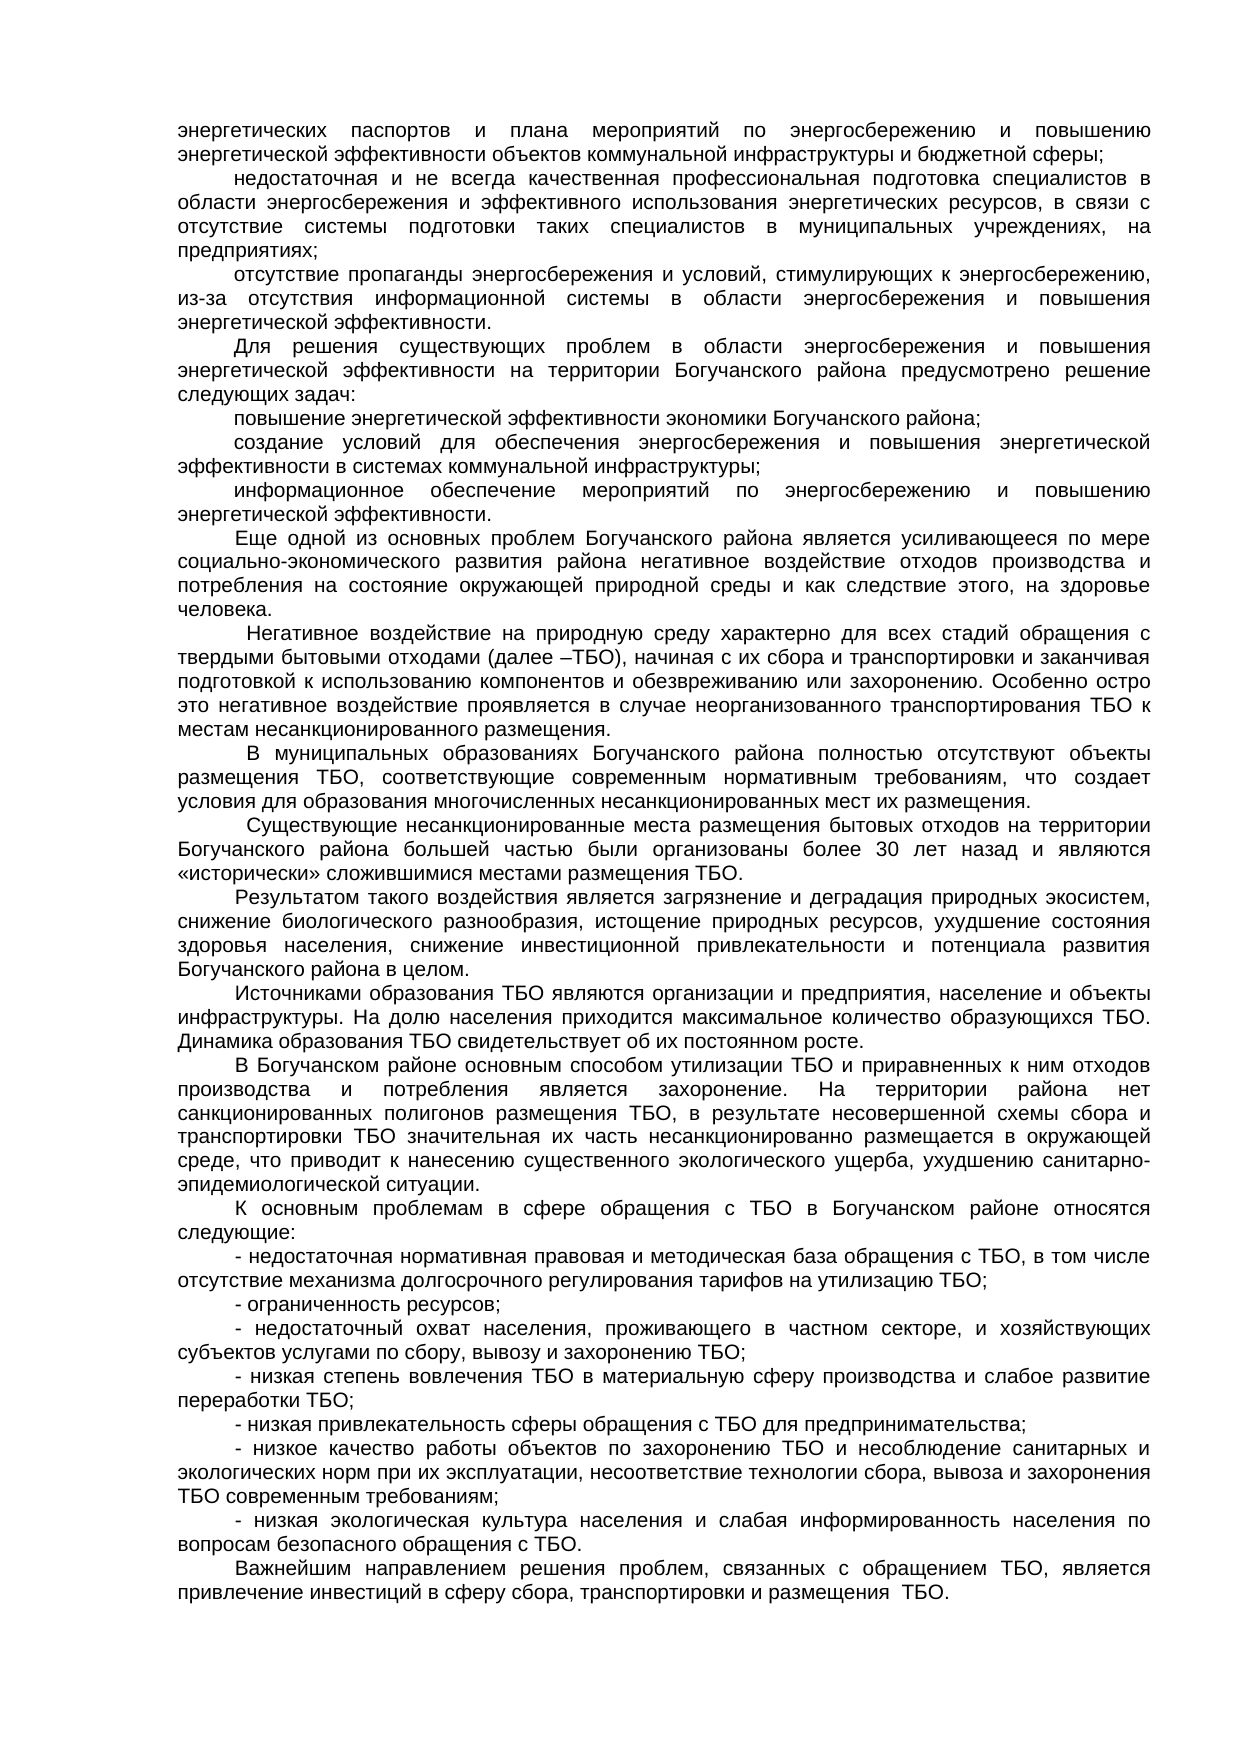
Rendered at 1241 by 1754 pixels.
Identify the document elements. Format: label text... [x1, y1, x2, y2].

text Для решения существующих проблем в области энергосбережения и повышения энергетической эффективности на территории Богучанского района предусмотрено решение следующих задач: [177, 334, 1152, 406]
text Результатом такого воздействия является загрязнение и деградация природных экосистем, снижение биологического разнообразия, истощение природных ресурсов, ухудшение состояния здоровья населения, снижение инвестиционной привлекательности и потенциала развития Богучанского района в целом. [177, 885, 1152, 981]
text - недостаточная нормативная правовая и методическая база обращения с ТБО, в том числе отсутствие механизма долгосрочного регулирования тарифов на утилизацию ТБО; [177, 1244, 1152, 1292]
text отсутствие пропаганды энергосбережения и условий, стимулирующих к энергосбережению, из-за отсутствия информационной системы в области энергосбережения и повышения энергетической эффективности. [177, 262, 1152, 334]
text информационное обеспечение мероприятий по энергосбережению и повышению энергетической эффективности. [177, 477, 1152, 525]
text повышение энергетической эффективности экономики Богучанского района; [177, 406, 1152, 429]
text недостаточная и не всегда качественная профессиональная подготовка специалистов в области энергосбережения и эффективного использования энергетических ресурсов, в связи с отсутствие системы подготовки таких специалистов в муниципальных учреждениях, на предприятиях; [177, 166, 1152, 262]
text - низкая экологическая культура населения и слабая информированность населения по вопросам безопасного обращения с ТБО. [177, 1508, 1152, 1556]
text К основным проблемам в сфере обращения с ТБО в Богучанском районе относятся следующие: [177, 1196, 1152, 1244]
text Важнейшим направлением решения проблем, связанных с обращением ТБО, является привлечение инвестиций в сферу сбора, транспортировки и размещения ТБО. [177, 1556, 1152, 1603]
text - низкая привлекательность сферы обращения с ТБО для предпринимательства; [177, 1412, 1152, 1436]
text В Богучанском районе основным способом утилизации ТБО и приравненных к ним отходов производства и потребления является захоронение. На территории района нет санкционированных полигонов размещения ТБО, в результате несовершенной схемы сбора и транспортировки ТБО значительная их часть несанкционированно размещается в окружающей среде, что приводит к нанесению существенного экологического ущерба, ухудшению санитарно-эпидемиологической ситуации. [177, 1052, 1152, 1196]
text Существующие несанкционированные места размещения бытовых отходов на территории Богучанского района большей частью были организованы более 30 лет назад и являются «исторически» сложившимися местами размещения ТБО. [177, 813, 1152, 885]
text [177, 118, 1152, 166]
text В муниципальных образованиях Богучанского района полностью отсутствуют объекты размещения ТБО, соответствующие современным нормативным требованиям, что создает условия для образования многочисленных несанкционированных мест их размещения. [177, 741, 1152, 813]
text - низкое качество работы объектов по захоронению ТБО и несоблюдение санитарных и экологических норм при их эксплуатации, несоответствие технологии сбора, вывоза и захоронения ТБО современным требованиям; [177, 1436, 1152, 1508]
text создание условий для обеспечения энергосбережения и повышения энергетической эффективности в системах коммунальной инфраструктуры; [177, 429, 1152, 477]
text Негативное воздействие на природную среду характерно для всех стадий обращения с твердыми бытовыми отходами (далее –ТБО), начиная с их сбора и транспортировки и заканчивая подготовкой к использованию компонентов и обезвреживанию или захоронению. Особенно остро это негативное воздействие проявляется в случае неорганизованного транспортирования ТБО к местам несанкционированного размещения. [177, 621, 1152, 741]
text - ограниченность ресурсов; [177, 1292, 1152, 1316]
text Еще одной из основных проблем Богучанского района является усиливающееся по мере социально-экономического развития района негативное воздействие отходов производства и потребления на состояние окружающей природной среды и как следствие этого, на здоровье человека. [177, 525, 1152, 621]
text - низкая степень вовлечения ТБО в материальную сферу производства и слабое развитие переработки ТБО; [177, 1364, 1152, 1412]
text Источниками образования ТБО являются организации и предприятия, население и объекты инфраструктуры. На долю населения приходится максимальное количество образующихся ТБО. Динамика образования ТБО свидетельствует об их постоянном росте. [177, 981, 1152, 1052]
text - недостаточный охват населения, проживающего в частном секторе, и хозяйствующих субъектов услугами по сбору, вывозу и захоронению ТБО; [177, 1316, 1152, 1364]
